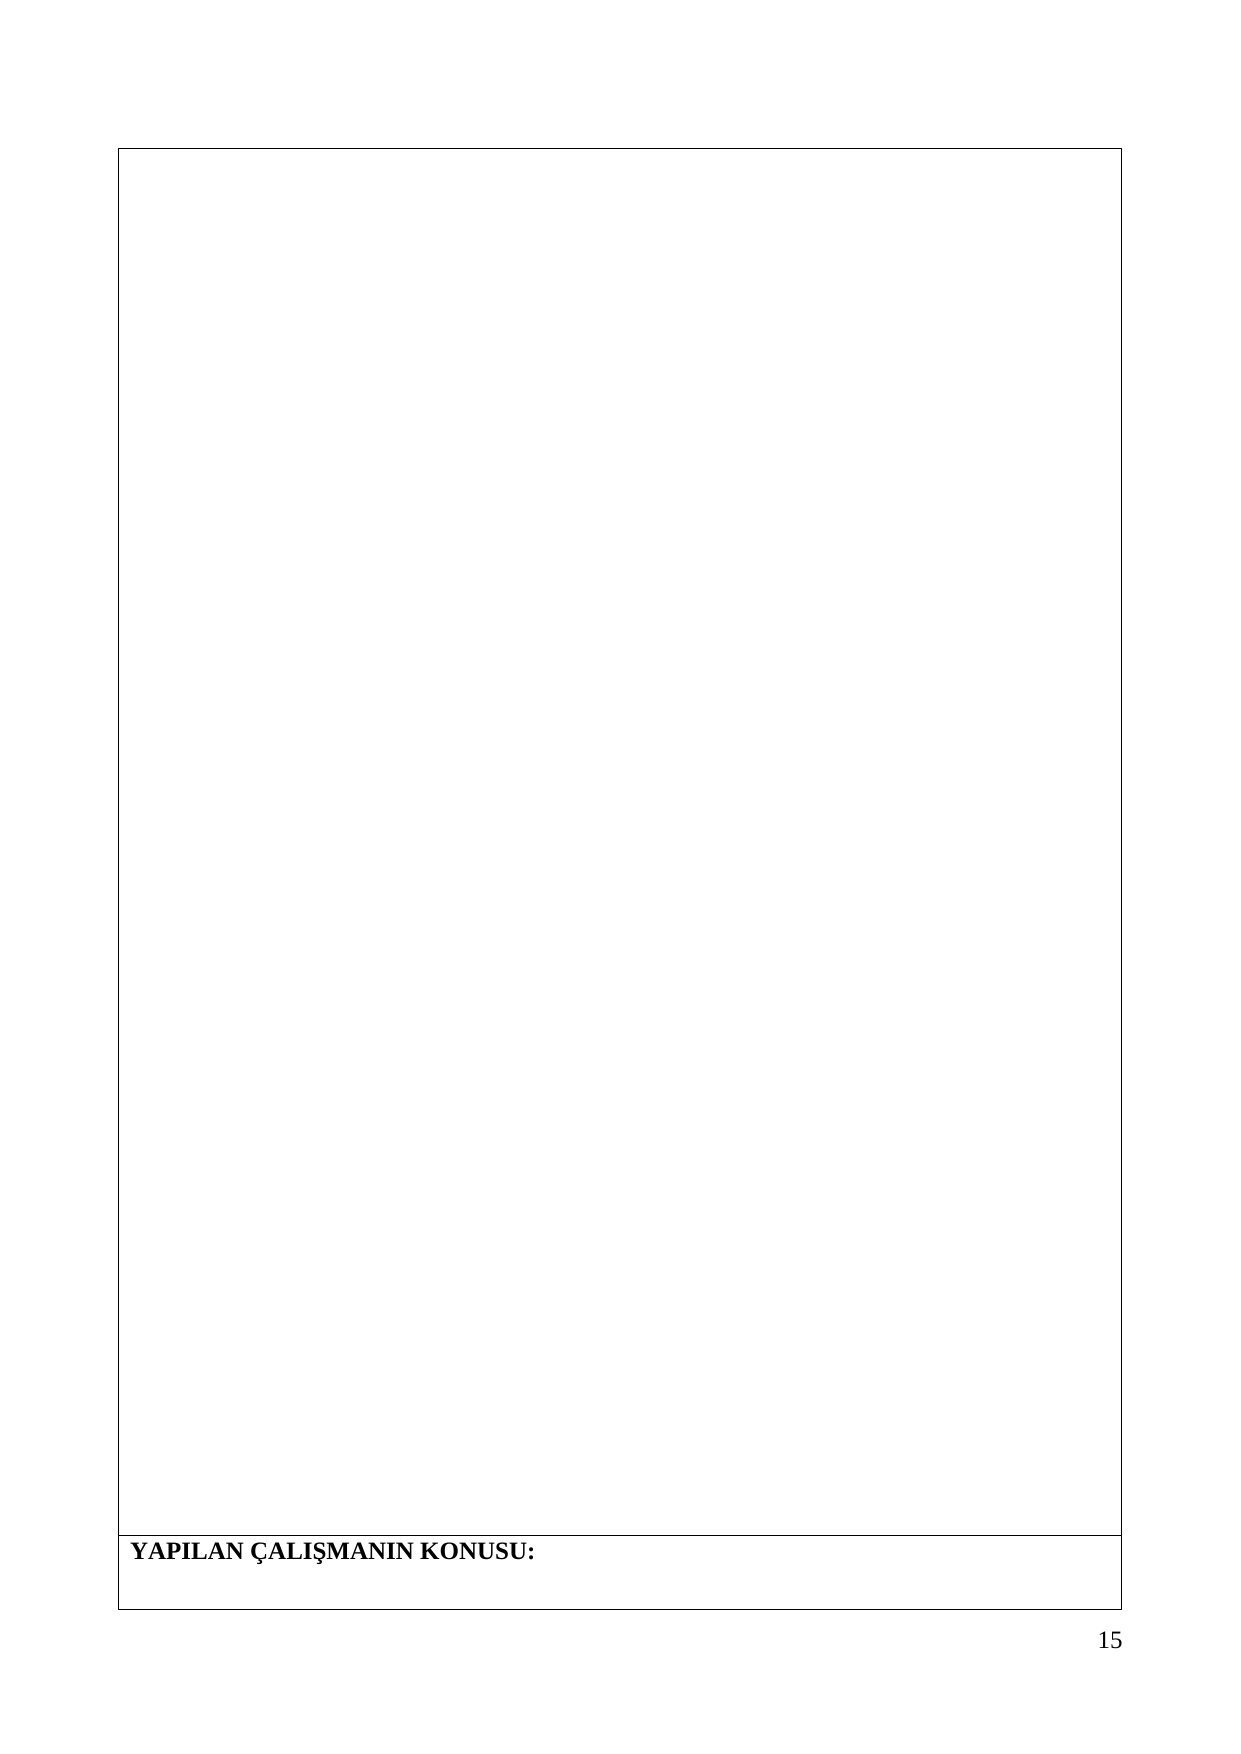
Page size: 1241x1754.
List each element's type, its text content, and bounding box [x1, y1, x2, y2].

table_cell YAPILAN ÇALIŞMANIN KONUSU: [119, 1536, 1121, 1609]
table_cell [119, 149, 1121, 1535]
